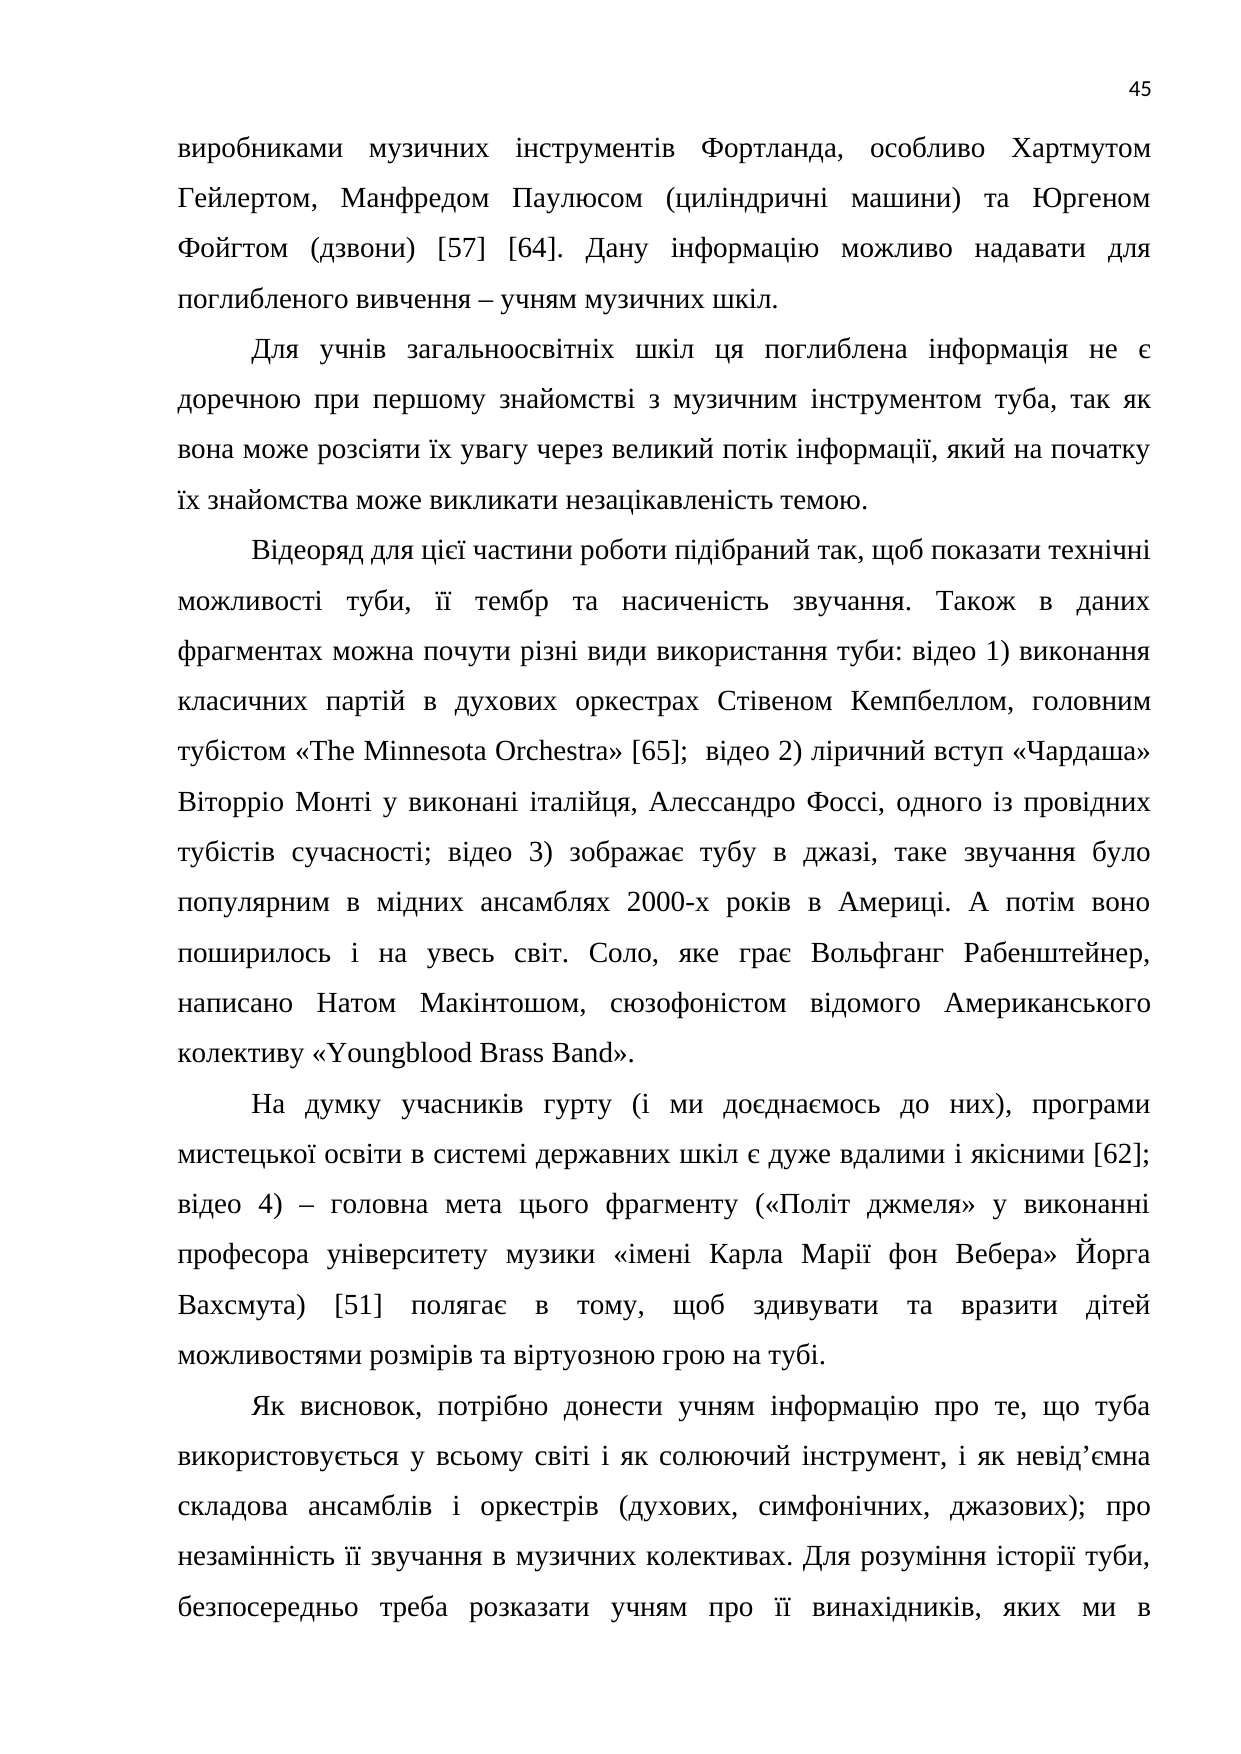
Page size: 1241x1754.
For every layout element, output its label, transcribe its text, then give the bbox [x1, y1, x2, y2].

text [177, 130, 1152, 314]
text На думку учасників гурту (і ми доєднаємось до них), програми мистецької освіти в системі державних шкіл є дуже вдалими і якісними [62]; відео 4) – головна мета цього фрагменту («Політ джмеля» у виконанні професора університету музики «імені Карла Марії фон Вебера» Йорга Вахсмута) [51] полягає в тому, щоб здивувати та вразити дітей можливостями розмірів та віртуозною грою на тубі. [177, 1086, 1152, 1371]
text Для учнів загальноосвітніх шкіл ця поглиблена інформація не є доречною при першому знайомстві з музичним інструментом туба, так як вона може розсіяти їх увагу через великий потік інформації, який на початку їх знайомства може викликати незацікавленість темою. [177, 331, 1152, 516]
text Відеоряд для цієї частини роботи підібраний так, щоб показати технічні можливості туби, її тембр та насиченість звучання. Також в даних фрагментах можна почути різні види використання туби: відео 1) виконання класичних партій в духових оркестрах Стівеном Кемпбеллом, головним тубістом «The Minnesota Orchestra» [65]; відео 2) ліричний вступ «Чардаша» Віторріо Монті у виконані італійця, Алессандро Фоссі, одного із провідних тубістів сучасності; відео 3) зображає тубу в джазі, таке звучання було популярним в мідних ансамблях 2000-х років в Америці. А потім воно поширилось і на увесь світ. Соло, яке грає Вольфганг Рабенштейнер, написано Натом Макінтошом, сюзофоністом відомого Американського колективу «Youngblood Brass Band». [177, 532, 1152, 1069]
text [177, 1388, 1152, 1622]
